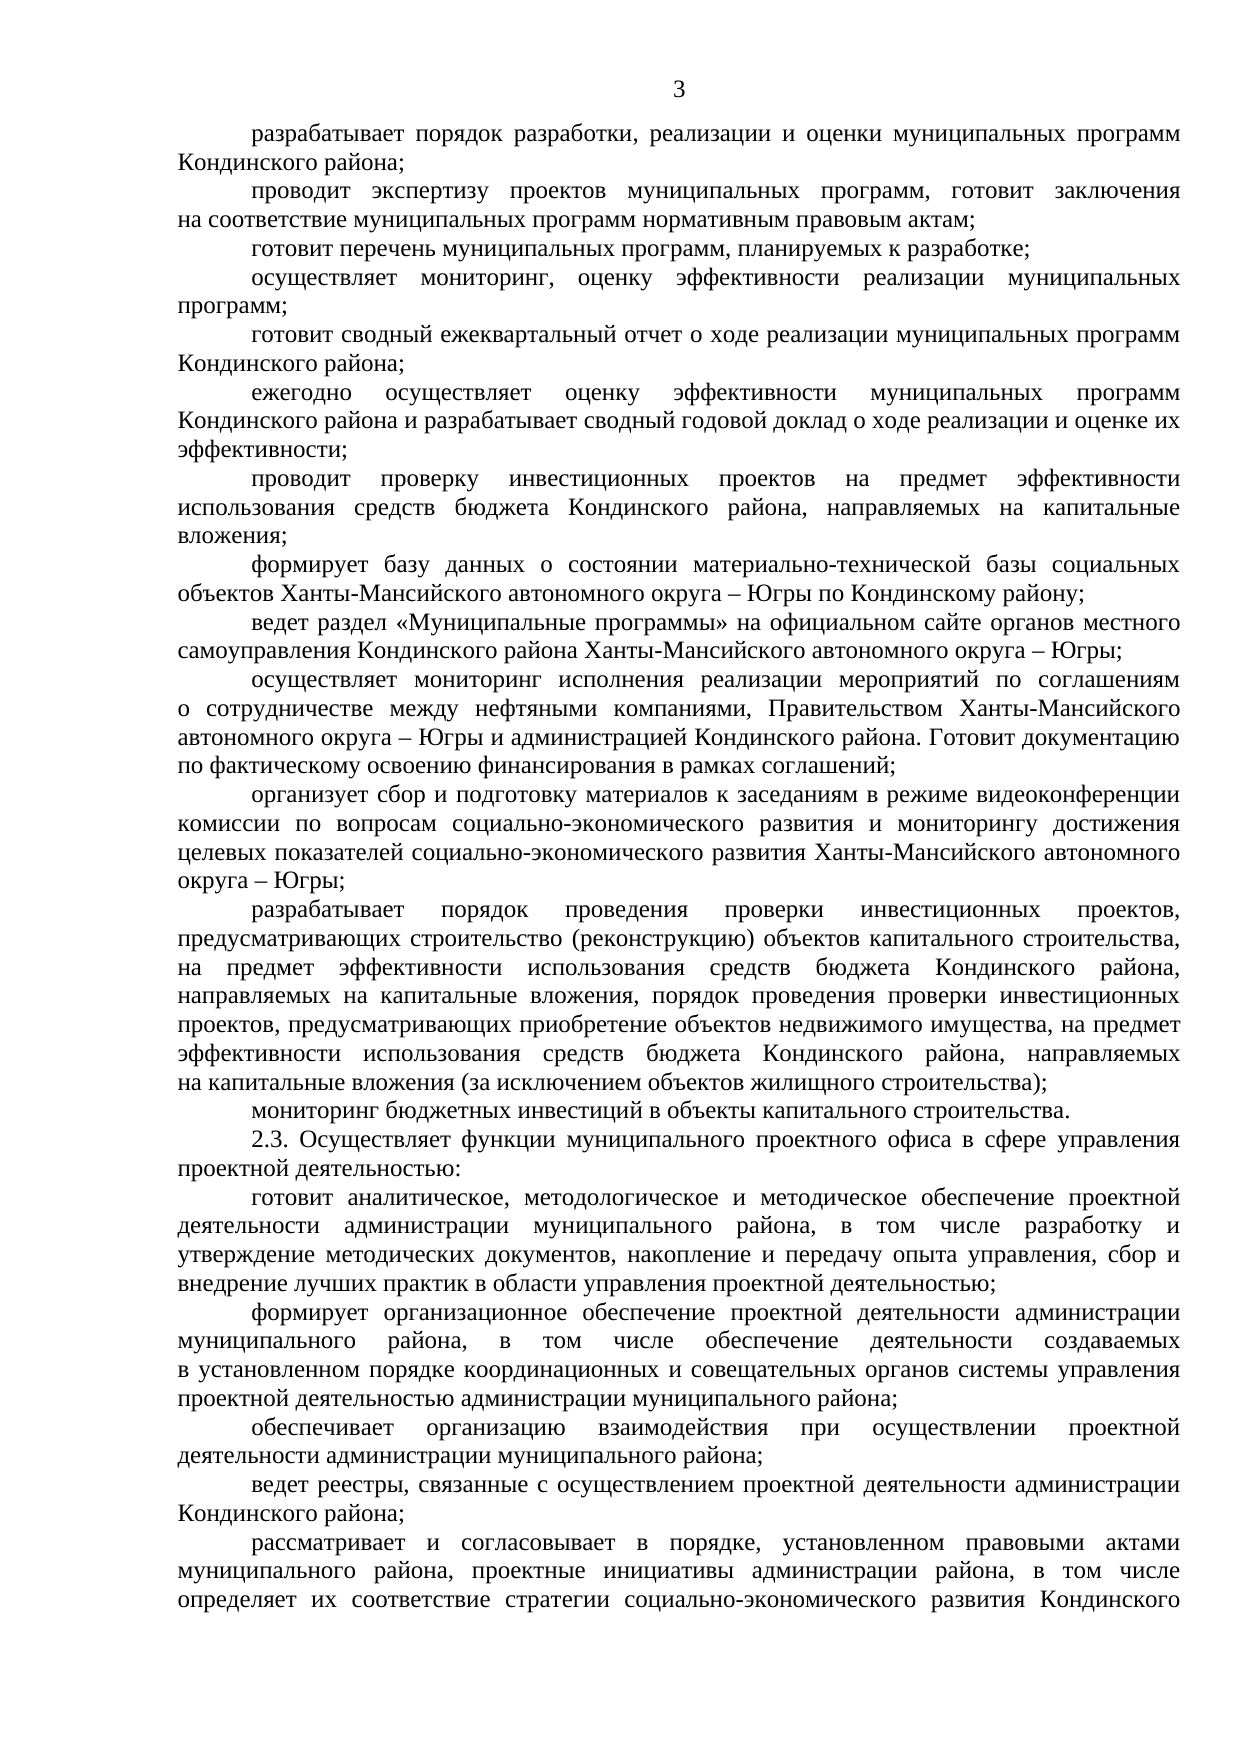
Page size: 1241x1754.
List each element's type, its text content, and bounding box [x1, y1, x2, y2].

text ведет реестры, связанные с осуществлением проектной деятельности администрации Кондинского района; [177, 1469, 1181, 1527]
text разрабатывает порядок проведения проверки инвестиционных проектов, предусматривающих строительство (реконструкцию) объектов капитального строительства, на предмет эффективности использования средств бюджета Кондинского района, направляемых на капитальные вложения, порядок проведения проверки инвестиционных проектов, предусматривающих приобретение объектов недвижимого имущества, на предмет эффективности использования средств бюджета Кондинского района, направляемых на капитальные вложения (за исключением объектов жилищного строительства); [177, 894, 1181, 1096]
text готовит сводный ежеквартальный отчет о ходе реализации муниципальных программ Кондинского района; [177, 319, 1181, 377]
text готовит перечень муниципальных программ, планируемых к разработке; [177, 233, 1181, 262]
text 2.3. Осуществляет функции муниципального проектного офиса в сфере управления проектной деятельностью: [177, 1124, 1181, 1182]
text проводит проверку инвестиционных проектов на предмет эффективности использования средств бюджета Кондинского района, направляемых на капитальные вложения; [177, 463, 1181, 549]
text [177, 1527, 1181, 1613]
text ежегодно осуществляет оценку эффективности муниципальных программ Кондинского района и разрабатывает сводный годовой доклад о ходе реализации и оценке их эффективности; [177, 377, 1181, 463]
text готовит аналитическое, методологическое и методическое обеспечение проектной деятельности администрации муниципального района, в том числе разработку и утверждение методических документов, накопление и передачу опыта управления, сбор и внедрение лучших практик в области управления проектной деятельностью; [177, 1182, 1181, 1297]
text разрабатывает порядок разработки, реализации и оценки муниципальных программ Кондинского района; [177, 118, 1181, 176]
text осуществляет мониторинг, оценку эффективности реализации муниципальных программ; [177, 262, 1181, 319]
text формирует базу данных о состоянии материально-технической базы социальных объектов Ханты-Мансийского автономного округа – Югры по Кондинскому району; [177, 549, 1181, 607]
text формирует организационное обеспечение проектной деятельности администрации муниципального района, в том числе обеспечение деятельности создаваемых в установленном порядке координационных и совещательных органов системы управления проектной деятельностью администрации муниципального района; [177, 1297, 1181, 1412]
text проводит экспертизу проектов муниципальных программ, готовит заключения на соответствие муниципальных программ нормативным правовым актам; [177, 176, 1181, 233]
text организует сбор и подготовку материалов к заседаниям в режиме видеоконференции комиссии по вопросам социально-экономического развития и мониторингу достижения целевых показателей социально-экономического развития Ханты-Мансийского автономного округа – Югры; [177, 779, 1181, 894]
text обеспечивает организацию взаимодействия при осуществлении проектной деятельности администрации муниципального района; [177, 1412, 1181, 1469]
text мониторинг бюджетных инвестиций в объекты капитального строительства. [177, 1096, 1181, 1124]
text ведет раздел «Муниципальные программы» на официальном сайте органов местного самоуправления Кондинского района Ханты-Мансийского автономного округа – Югры; [177, 607, 1181, 664]
text осуществляет мониторинг исполнения реализации мероприятий по соглашениям о сотрудничестве между нефтяными компаниями, Правительством Ханты-Мансийского автономного округа – Югры и администрацией Кондинского района. Готовит документацию по фактическому освоению финансирования в рамках соглашений; [177, 664, 1181, 779]
